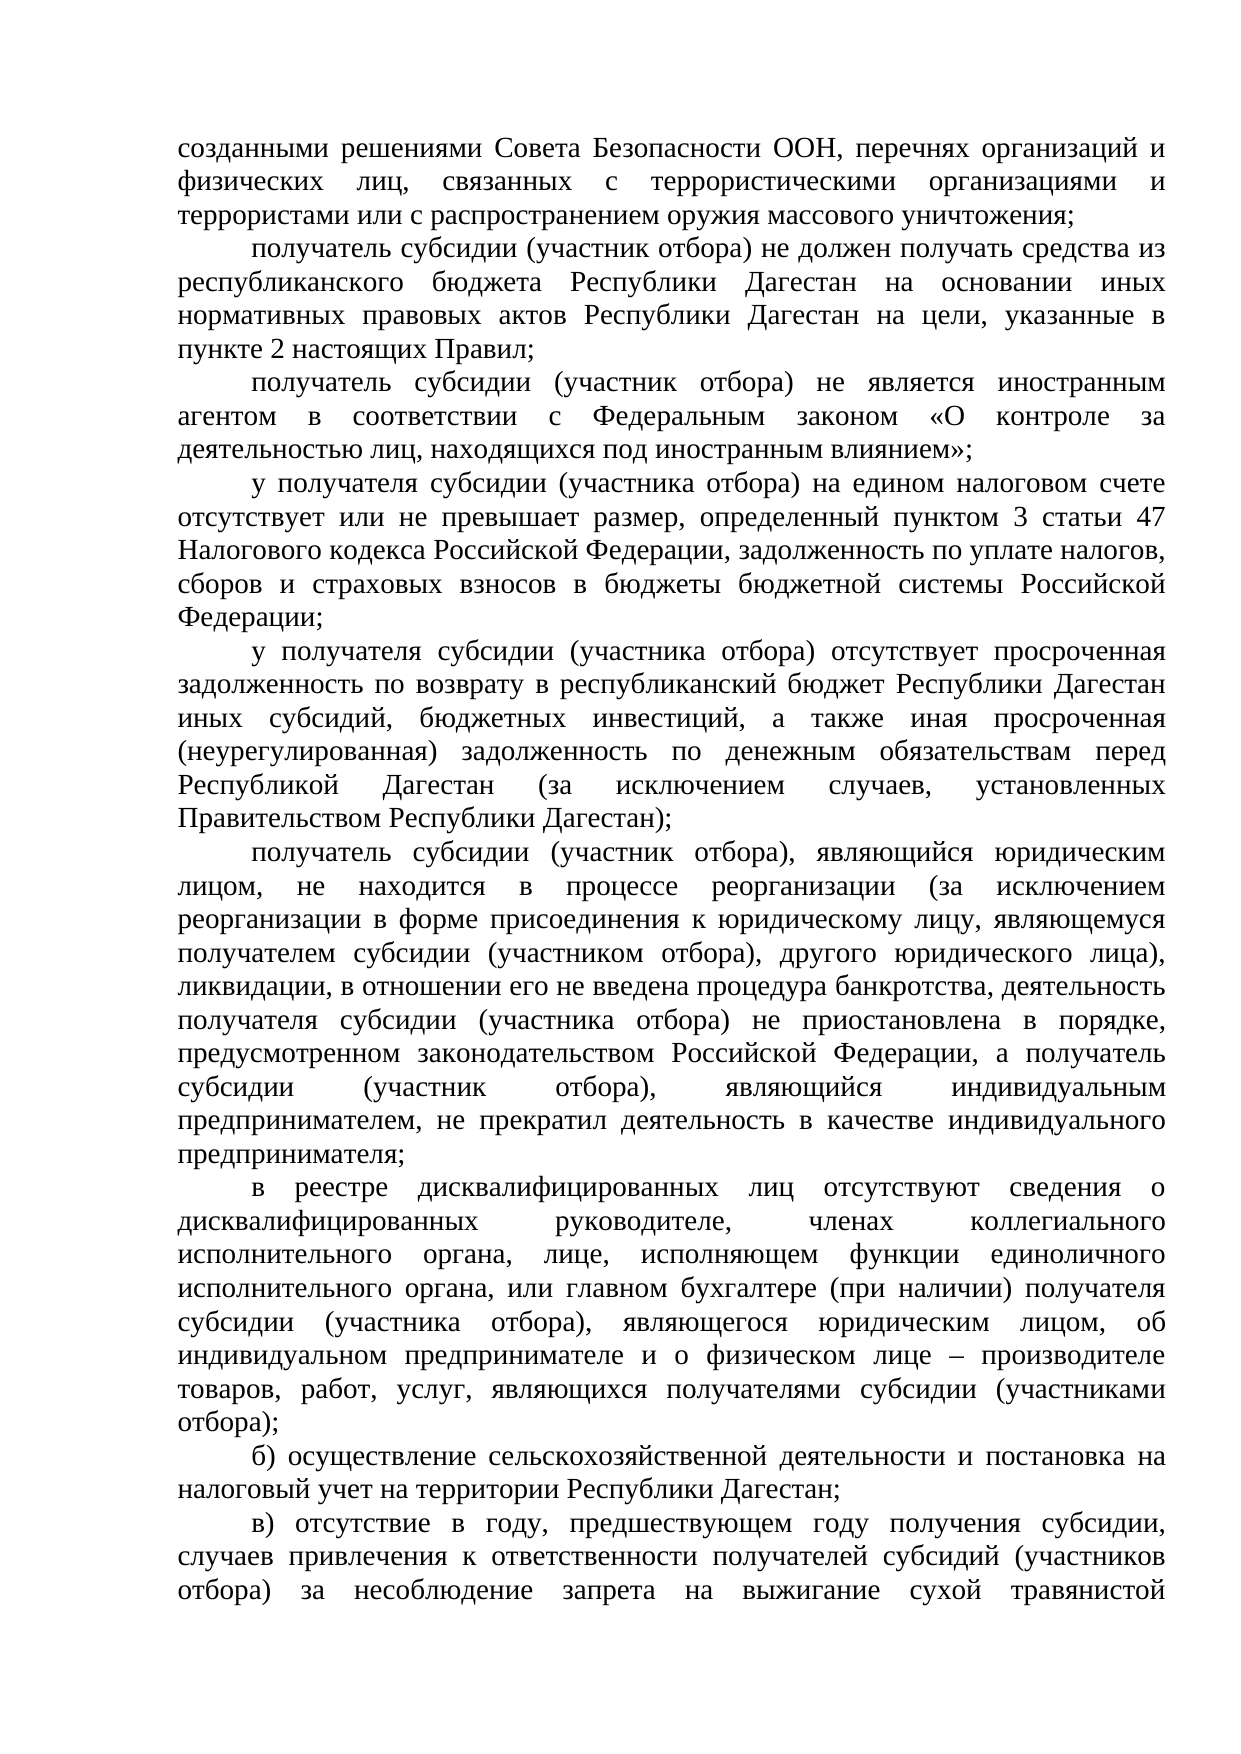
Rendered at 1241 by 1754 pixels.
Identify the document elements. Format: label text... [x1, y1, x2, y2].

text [177, 1505, 1167, 1606]
text в реестре дисквалифицированных лиц отсутствуют сведения о дисквалифицированных руководителе, членах коллегиального исполнительного органа, лице, исполняющем функции единоличного исполнительного органа, или главном бухгалтере (при наличии) получателя субсидии (участника отбора), являющегося юридическим лицом, об индивидуальном предпринимателе и о физическом лице – производителе товаров, работ, услуг, являющихся получателями субсидии (участниками отбора); [177, 1169, 1167, 1438]
text получатель субсидии (участник отбора) не должен получать средства из республиканского бюджета Республики Дагестан на основании иных нормативных правовых актов Республики Дагестан на цели, указанные в пункте 2 настоящих Правил; [177, 230, 1167, 364]
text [177, 130, 1167, 230]
text у получателя субсидии (участника отбора) на едином налоговом счете отсутствует или не превышает размер, определенный пунктом 3 статьи 47 Налогового кодекса Российской Федерации, задолженность по уплате налогов, сборов и страховых взносов в бюджеты бюджетной системы Российской Федерации; [177, 465, 1167, 633]
text б) осуществление сельскохозяйственной деятельности и постановка на налоговый учет на территории Республики Дагестан; [177, 1438, 1167, 1505]
text получатель субсидии (участник отбора), являющийся юридическим лицом, не находится в процессе реорганизации (за исключением реорганизации в форме присоединения к юридическому лицу, являющемуся получателем субсидии (участником отбора), другого юридического лица), ликвидации, в отношении его не введена процедура банкротства, деятельность получателя субсидии (участника отбора) не приостановлена в порядке, предусмотренном законодательством Российской Федерации, а получатель субсидии (участник отбора), являющийся индивидуальным предпринимателем, не прекратил деятельность в качестве индивидуального предпринимателя; [177, 834, 1167, 1169]
text у получателя субсидии (участника отбора) отсутствует просроченная задолженность по возврату в республиканский бюджет Республики Дагестан иных субсидий, бюджетных инвестиций, а также иная просроченная (неурегулированная) задолженность по денежным обязательствам перед Республикой Дагестан (за исключением случаев, установленных Правительством Республики Дагестан); [177, 633, 1167, 834]
text получатель субсидии (участник отбора) не является иностранным агентом в соответствии с Федеральным законом «О контроле за деятельностью лиц, находящихся под иностранным влиянием»; [177, 364, 1167, 465]
